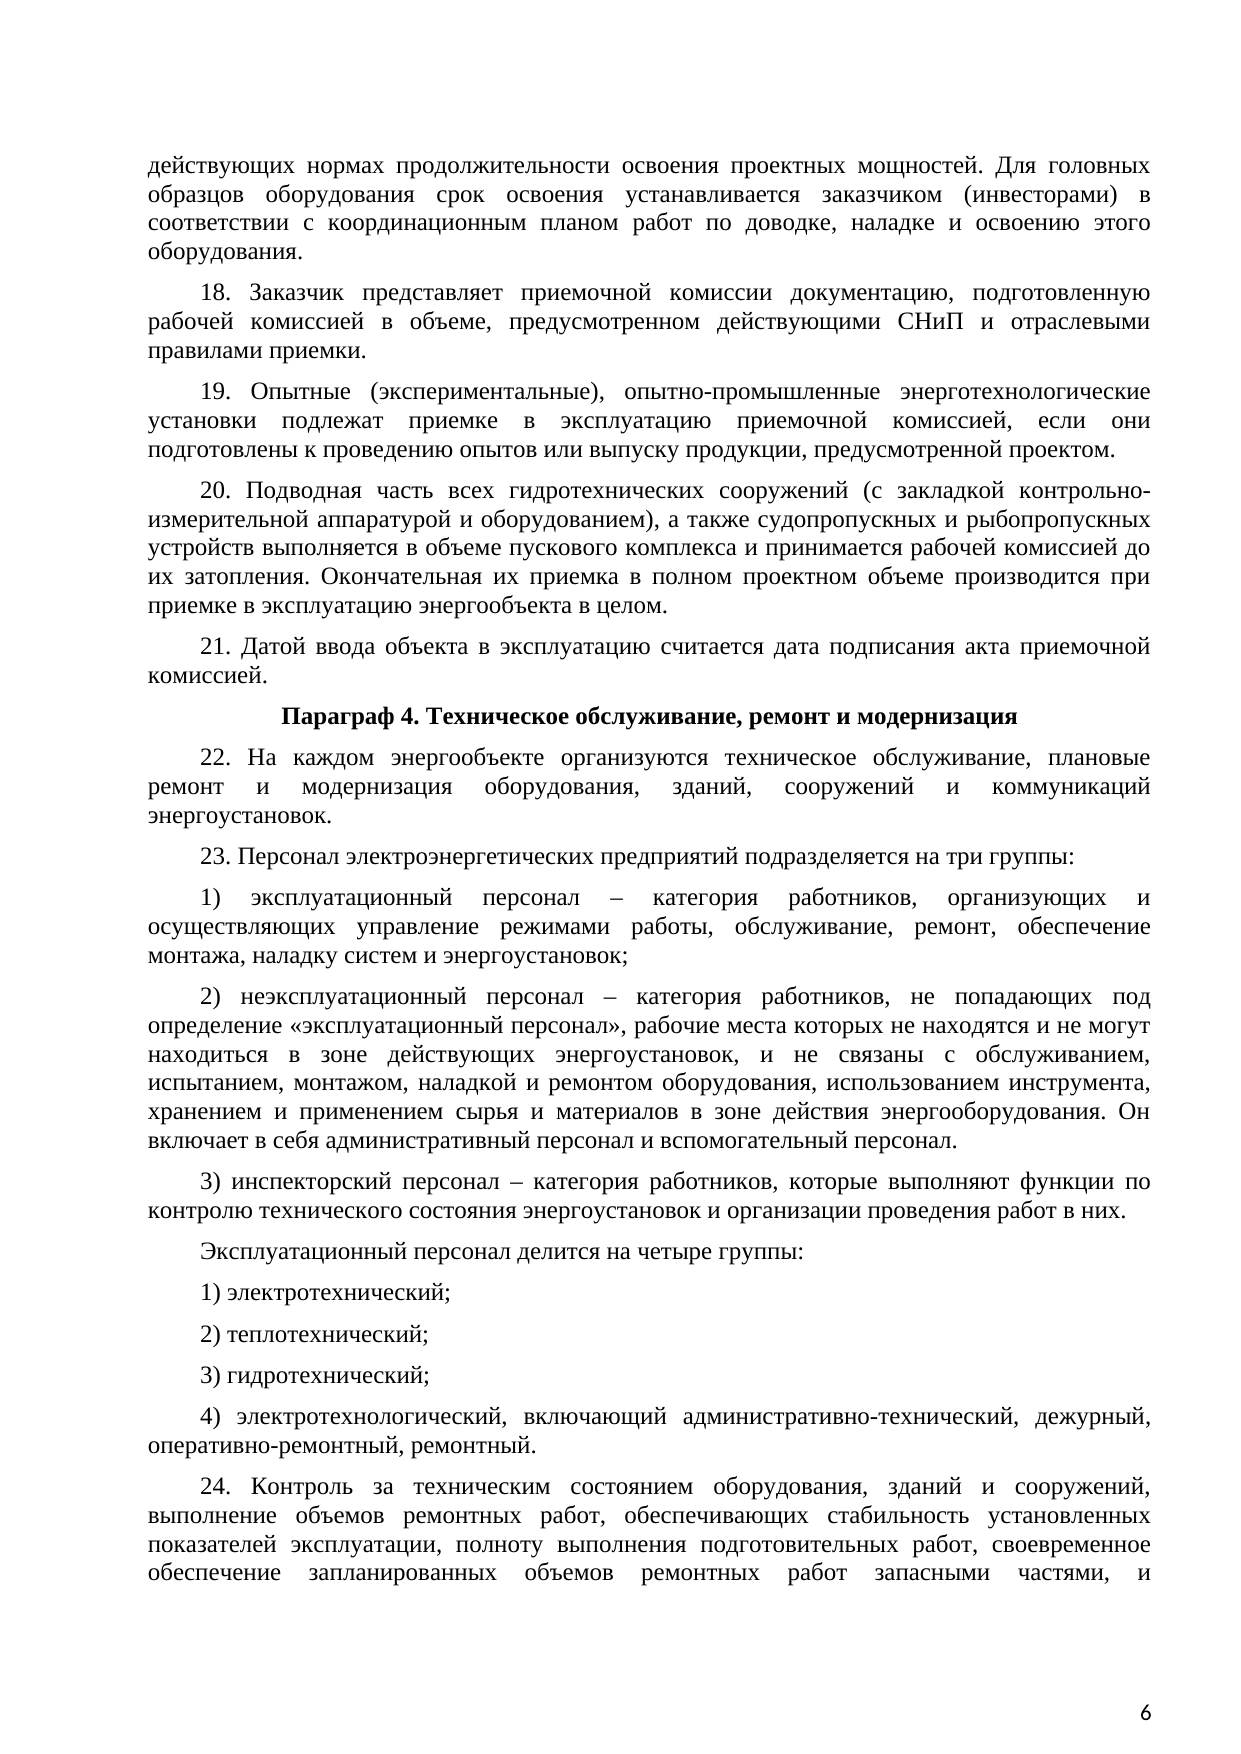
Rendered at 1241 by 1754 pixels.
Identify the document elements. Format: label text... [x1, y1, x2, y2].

text 2) неэксплуатационный персонал – категория работников, не попадающих под определение «эксплуатационный персонал», рабочие места которых не находятся и не могут находиться в зоне действующих энергоустановок, и не связаны с обслуживанием, испытанием, монтажом, наладкой и ремонтом оборудования, использованием инструмента, хранением и применением сырья и материалов в зоне действия энергооборудования. Он включает в себя административный персонал и вспомогательный персонал. [148, 981, 1152, 1154]
text 21. Датой ввода объекта в эксплуатацию считается дата подписания акта приемочной комиссией. [148, 631, 1152, 689]
text Параграф 4. Техническое обслуживание, ремонт и модернизация [148, 701, 1152, 730]
text 1) эксплуатационный персонал – категория работников, организующих и осуществляющих управление режимами работы, обслуживание, ремонт, обеспечение монтажа, наладку систем и энергоустановок; [148, 882, 1152, 969]
text 3) гидротехнический; [148, 1360, 1152, 1389]
text Эксплуатационный персонал делится на четыре группы: [148, 1236, 1152, 1265]
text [148, 1471, 1152, 1586]
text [148, 150, 1152, 265]
text 23. Персонал электроэнергетических предприятий подразделяется на три группы: [148, 841, 1152, 870]
text 4) электротехнологический, включающий административно-технический, дежурный, оперативно-ремонтный, ремонтный. [148, 1401, 1152, 1459]
text 1) электротехнический; [148, 1277, 1152, 1306]
text 19. Опытные (экспериментальные), опытно-промышленные энерготехнологические установки подлежат приемке в эксплуатацию приемочной комиссией, если они подготовлены к проведению опытов или выпуску продукции, предусмотренной проектом. [148, 376, 1152, 462]
text 2) теплотехнический; [148, 1319, 1152, 1347]
text 18. Заказчик представляет приемочной комиссии документацию, подготовленную рабочей комиссией в объеме, предусмотренном действующими СНиП и отраслевыми правилами приемки. [148, 277, 1152, 364]
text 3) инспекторский персонал – категория работников, которые выполняют функции по контролю технического состояния энергоустановок и организации проведения работ в них. [148, 1166, 1152, 1224]
text 22. На каждом энергообъекте организуются техническое обслуживание, плановые ремонт и модернизация оборудования, зданий, сооружений и коммуникаций энергоустановок. [148, 742, 1152, 829]
text 20. Подводная часть всех гидротехнических сооружений (с закладкой контрольно-измерительной аппаратурой и оборудованием), а также судопропускных и рыбопропускных устройств выполняется в объеме пускового комплекса и принимается рабочей комиссией до их затопления. Окончательная их приемка в полном проектном объеме производится при приемке в эксплуатацию энергообъекта в целом. [148, 475, 1152, 619]
